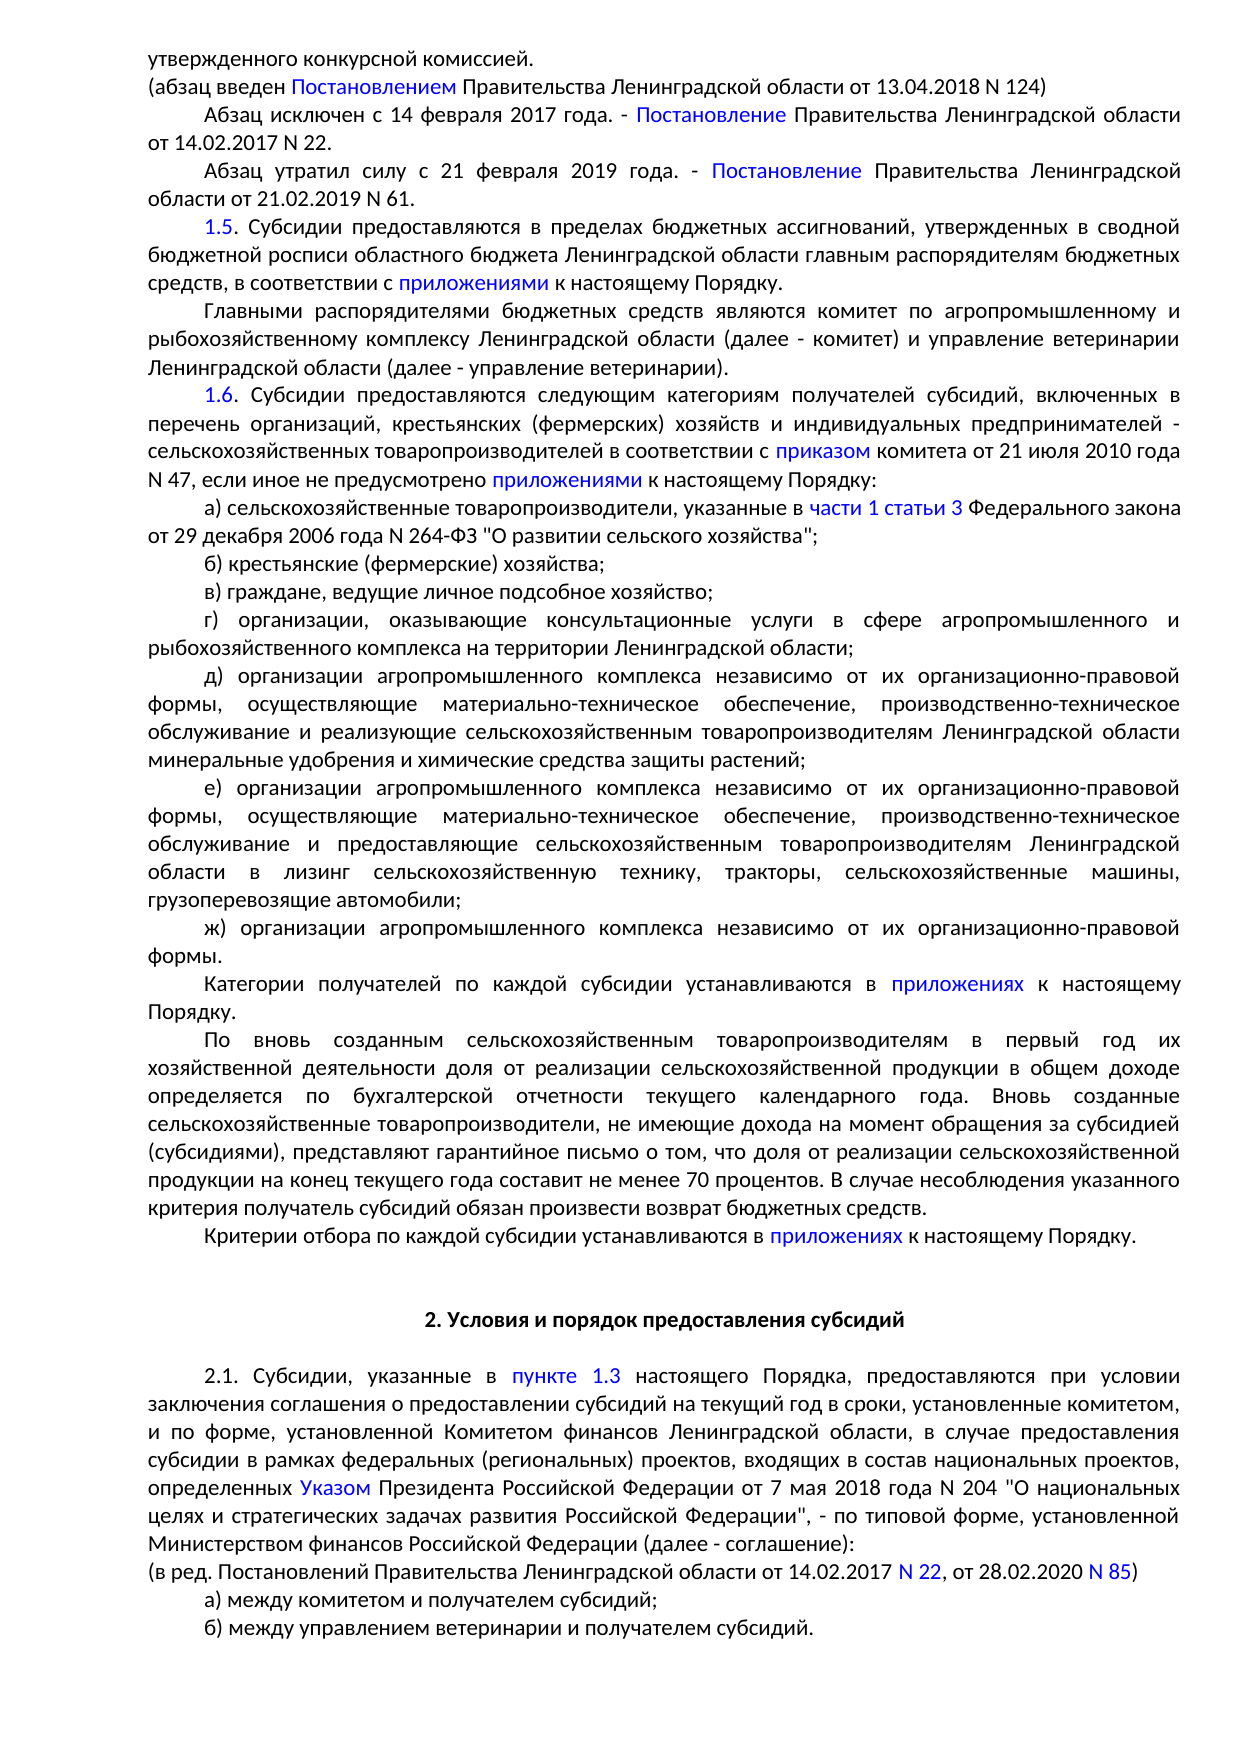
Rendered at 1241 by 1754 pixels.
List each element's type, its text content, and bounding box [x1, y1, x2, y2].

text Абзац утратил силу с 21 февраля 2019 года. - Постановление Правительства Ленинградской области от 21.02.2019 N 61. [148, 156, 1181, 212]
text а) между комитетом и получателем субсидий; [148, 1586, 1181, 1613]
text (абзац введен Постановлением Правительства Ленинградской области от 13.04.2018 N 124) [148, 72, 1181, 100]
text Главными распорядителями бюджетных средств являются комитет по агропромышленному и рыбохозяйственному комплексу Ленинградской области (далее - комитет) и управление ветеринарии Ленинградской области (далее - управление ветеринарии). [148, 297, 1181, 381]
text Критерии отбора по каждой субсидии устанавливаются в приложениях к настоящему Порядку. [148, 1221, 1181, 1249]
text 1.5. Субсидии предоставляются в пределах бюджетных ассигнований, утвержденных в сводной бюджетной росписи областного бюджета Ленинградской области главным распорядителям бюджетных средств, в соответствии с приложениями к настоящему Порядку. [148, 212, 1181, 297]
text 2.1. Субсидии, указанные в пункте 1.3 настоящего Порядка, предоставляются при условии заключения соглашения о предоставлении субсидий на текущий год в сроки, установленные комитетом, и по форме, установленной Комитетом финансов Ленинградской области, в случае предоставления субсидии в рамках федеральных (региональных) проектов, входящих в состав национальных проектов, определенных Указом Президента Российской Федерации от 7 мая 2018 года N 204 "О национальных целях и стратегических задачах развития Российской Федерации", - по типовой форме, установленной Министерством финансов Российской Федерации (далее - соглашение): [148, 1361, 1181, 1557]
text б) между управлением ветеринарии и получателем субсидий. [148, 1613, 1181, 1642]
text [148, 44, 1181, 72]
text г) организации, оказывающие консультационные услуги в сфере агропромышленного и рыбохозяйственного комплекса на территории Ленинградской области; [148, 605, 1181, 661]
text а) сельскохозяйственные товаропроизводители, указанные в части 1 статьи 3 Федерального закона от 29 декабря 2006 года N 264-ФЗ "О развитии сельского хозяйства"; [148, 493, 1181, 549]
text Категории получателей по каждой субсидии устанавливаются в приложениях к настоящему Порядку. [148, 969, 1181, 1025]
text Абзац исключен с 14 февраля 2017 года. - Постановление Правительства Ленинградской области от 14.02.2017 N 22. [148, 100, 1181, 156]
text е) организации агропромышленного комплекса независимо от их организационно-правовой формы, осуществляющие материально-техническое обеспечение, производственно-техническое обслуживание и предоставляющие сельскохозяйственным товаропроизводителям Ленинградской области в лизинг сельскохозяйственную технику, тракторы, сельскохозяйственные машины, грузоперевозящие автомобили; [148, 773, 1181, 913]
text По вновь созданным сельскохозяйственным товаропроизводителям в первый год их хозяйственной деятельности доля от реализации сельскохозяйственной продукции в общем доходе определяется по бухгалтерской отчетности текущего календарного года. Вновь созданные сельскохозяйственные товаропроизводители, не имеющие дохода на момент обращения за субсидией (субсидиями), представляют гарантийное письмо о том, что доля от реализации сельскохозяйственной продукции на конец текущего года составит не менее 70 процентов. В случае несоблюдения указанного критерия получатель субсидий обязан произвести возврат бюджетных средств. [148, 1025, 1181, 1221]
text ж) организации агропромышленного комплекса независимо от их организационно-правовой формы. [148, 913, 1181, 969]
text 1.6. Субсидии предоставляются следующим категориям получателей субсидий, включенных в перечень организаций, крестьянских (фермерских) хозяйств и индивидуальных предпринимателей - сельскохозяйственных товаропроизводителей в соответствии с приказом комитета от 21 июля 2010 года N 47, если иное не предусмотрено приложениями к настоящему Порядку: [148, 381, 1181, 493]
title 2. Условия и порядок предоставления субсидий [148, 1305, 1181, 1333]
text (в ред. Постановлений Правительства Ленинградской области от 14.02.2017 N 22, от 28.02.2020 N 85) [148, 1557, 1181, 1586]
text в) граждане, ведущие личное подсобное хозяйство; [148, 577, 1181, 605]
text б) крестьянские (фермерские) хозяйства; [148, 549, 1181, 577]
text д) организации агропромышленного комплекса независимо от их организационно-правовой формы, осуществляющие материально-техническое обеспечение, производственно-техническое обслуживание и реализующие сельскохозяйственным товаропроизводителям Ленинградской области минеральные удобрения и химические средства защиты растений; [148, 661, 1181, 773]
